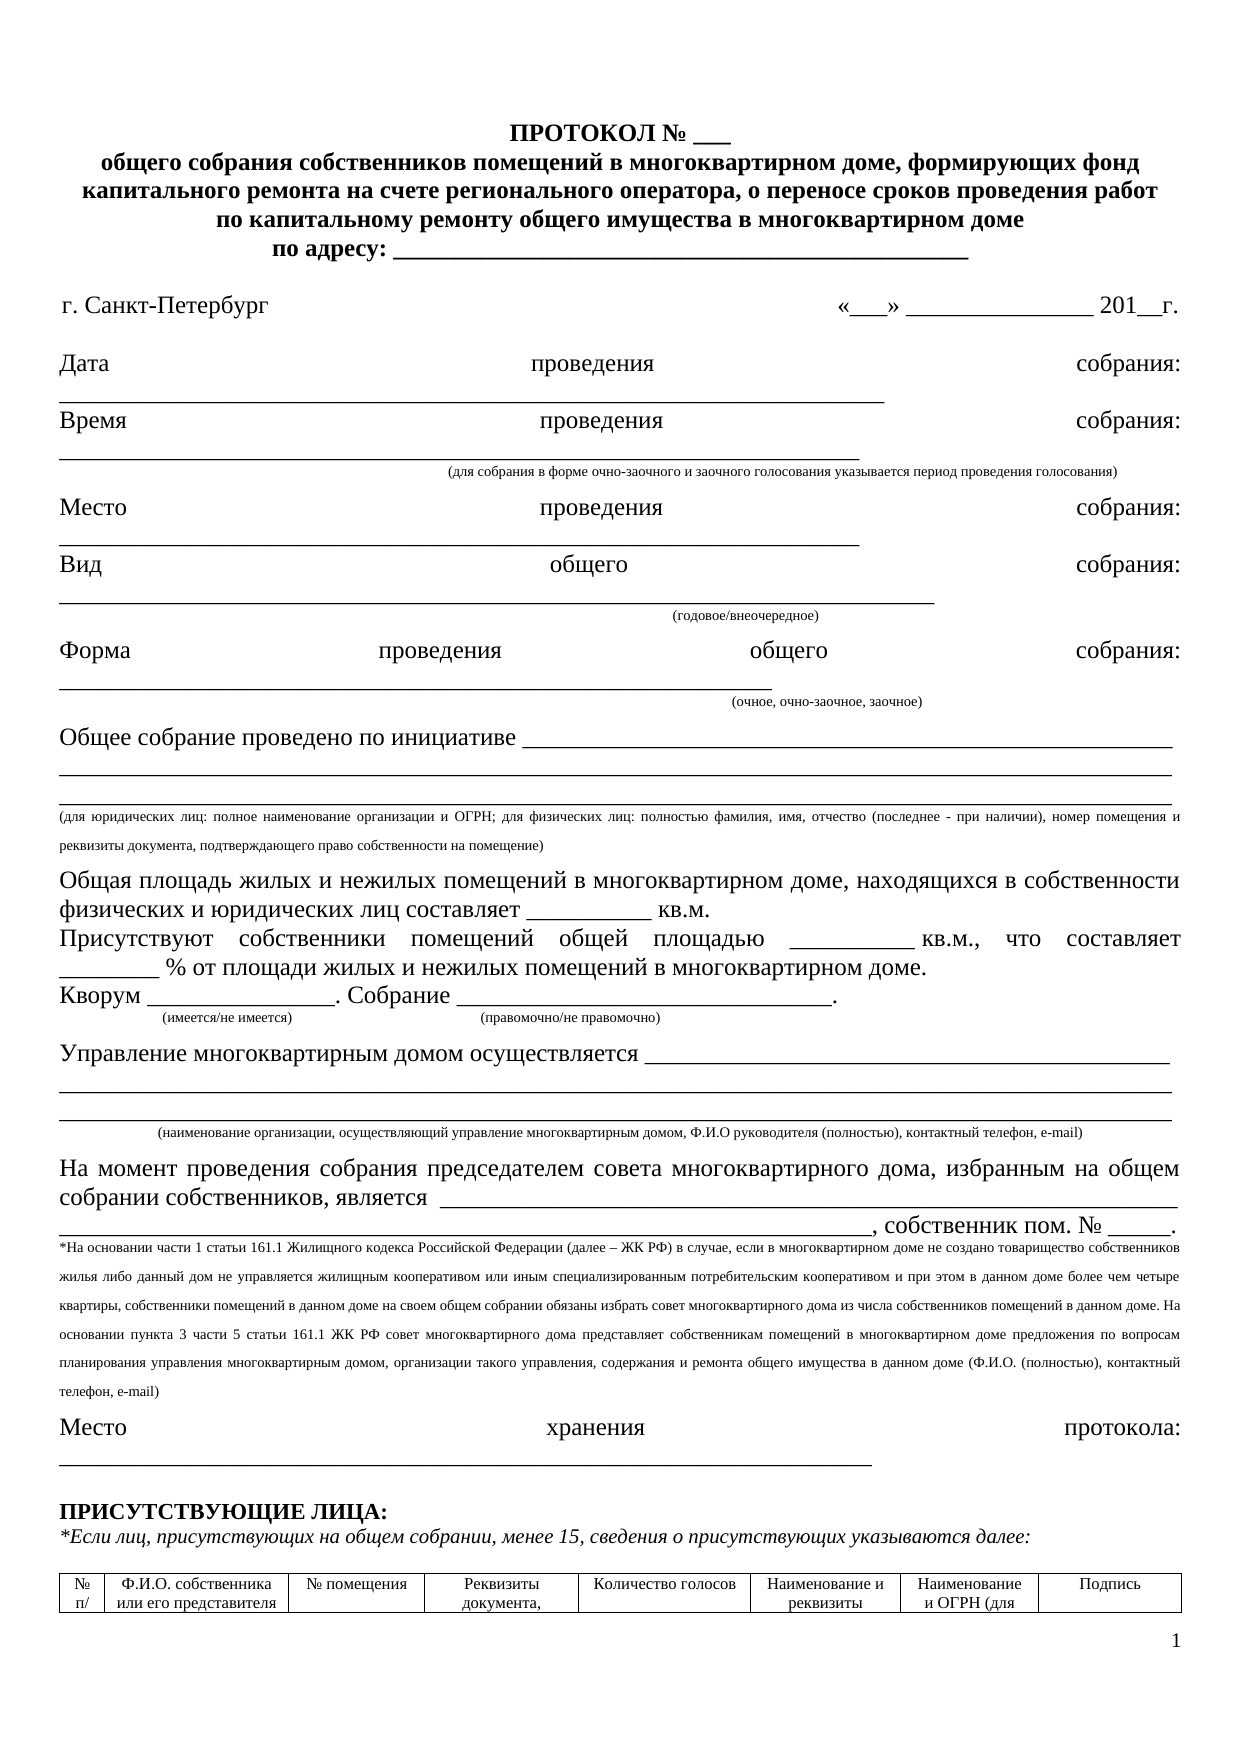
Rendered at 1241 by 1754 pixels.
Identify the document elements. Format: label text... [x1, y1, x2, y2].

text __________________________________________________________________________________________________________________________________________________________________________________ [59, 751, 1181, 808]
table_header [751, 1574, 900, 1612]
text Вид общего собрания: ______________________________________________________________________ [59, 549, 1181, 607]
text Место хранения протокола: _________________________________________________________________ [59, 1412, 1181, 1469]
text Присутствуют собственники помещений общей площадью __________ кв.м., что составляет ________ % от площади жилых и нежилых помещений в многоквартирном доме. [59, 923, 1181, 981]
table_header Подпись [1039, 1574, 1181, 1612]
text *Если лиц, присутствующих на общем собрании, менее 15, сведения о присутствующих указываются далее: [59, 1524, 1181, 1548]
text (годовое/внеочередное) [310, 607, 1181, 636]
text _________________________________________________________________, собственник пом. № _____. [59, 1211, 1181, 1239]
table_header Количество голосов [579, 1574, 750, 1612]
text Общая площадь жилых и нежилых помещений в многоквартирном доме, находящихся в собственности физических и юридических лиц составляет __________ кв.м. [59, 866, 1181, 923]
text *На основании части 1 статьи 161.1 Жилищного кодекса Российской Федерации (далее – ЖК РФ) в случае, если в многоквартирном доме не создано товарищество собственников жилья либо данный дом не управляется жилищным кооперативом или иным специализированным потребительским кооперативом и при этом в данном доме более чем четыре квартиры, собственники помещений в данном доме на своем общем собрании обязаны избрать совет многоквартирного дома из числа собственников помещений в данном доме. На основании пункта 3 части 5 статьи 161.1 ЖК РФ совет многоквартирного дома представляет собственникам помещений в многоквартирном доме предложения по вопросам планирования управления многоквартирным домом, организации такого управления, содержания и ремонта общего имущества в данном доме (Ф.И.О. (полностью), контактный телефон, e-mail) [59, 1239, 1181, 1412]
text ПРОТОКОЛ № ___ [59, 118, 1181, 147]
text ПРИСУТСТВУЮЩИЕ ЛИЦА: [59, 1498, 1181, 1524]
text г. Санкт-Петербург «___» _______________ 201__г. [59, 291, 1181, 319]
table_header № п/п [60, 1574, 104, 1612]
text (очное, очно-заочное, заочное) [472, 693, 1181, 722]
text Дата проведения собрания: __________________________________________________________________ [59, 348, 1181, 406]
text __________________________________________________________________________________________________________________________________________________________________________________ [59, 1067, 1181, 1124]
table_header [105, 1574, 288, 1612]
text Время проведения собрания: ________________________________________________________________ [59, 406, 1181, 463]
text по капитальному ремонту общего имущества в многоквартирном доме [59, 204, 1181, 233]
table_header № помещения [289, 1574, 424, 1612]
text Управление многоквартирным домом осуществляется __________________________________________ [59, 1038, 1181, 1067]
text Общее собрание проведено по инициативе ____________________________________________________ [59, 722, 1181, 751]
text На момент проведения собрания председателем совета многоквартирного дома, избранным на общем собрании собственников, является ___________________________________________________________ [59, 1153, 1181, 1211]
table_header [425, 1574, 578, 1612]
text (для юридических лиц: полное наименование организации и ОГРН; для физических лиц: полностью фамилия, имя, отчество (последнее - при наличии), номер помещения и реквизиты документа, подтверждающего право собственности на помещение) [59, 808, 1181, 866]
text общего собрания собственников помещений в многоквартирном доме, формирующих фонд капитального ремонта на счете регионального оператора, о переносе сроков проведения работ [59, 147, 1181, 204]
text (имеется/не имеется) (правомочно/не правомочно) [148, 1009, 1181, 1038]
text (для собрания в форме очно-заочного и заочного голосования указывается период проведения голосования) [384, 463, 1181, 492]
text Место проведения собрания: ________________________________________________________________ [59, 492, 1181, 549]
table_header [901, 1574, 1038, 1612]
text по адресу: ______________________________________________ [59, 233, 1181, 262]
text Форма проведения общего собрания: _________________________________________________________ [59, 636, 1181, 693]
text Кворум _______________. Собрание ______________________________. [59, 981, 1181, 1009]
text (наименование организации, осуществляющий управление многоквартирным домом, Ф.И.О руководителя (полностью), контактный телефон, e-mail) [59, 1124, 1181, 1153]
